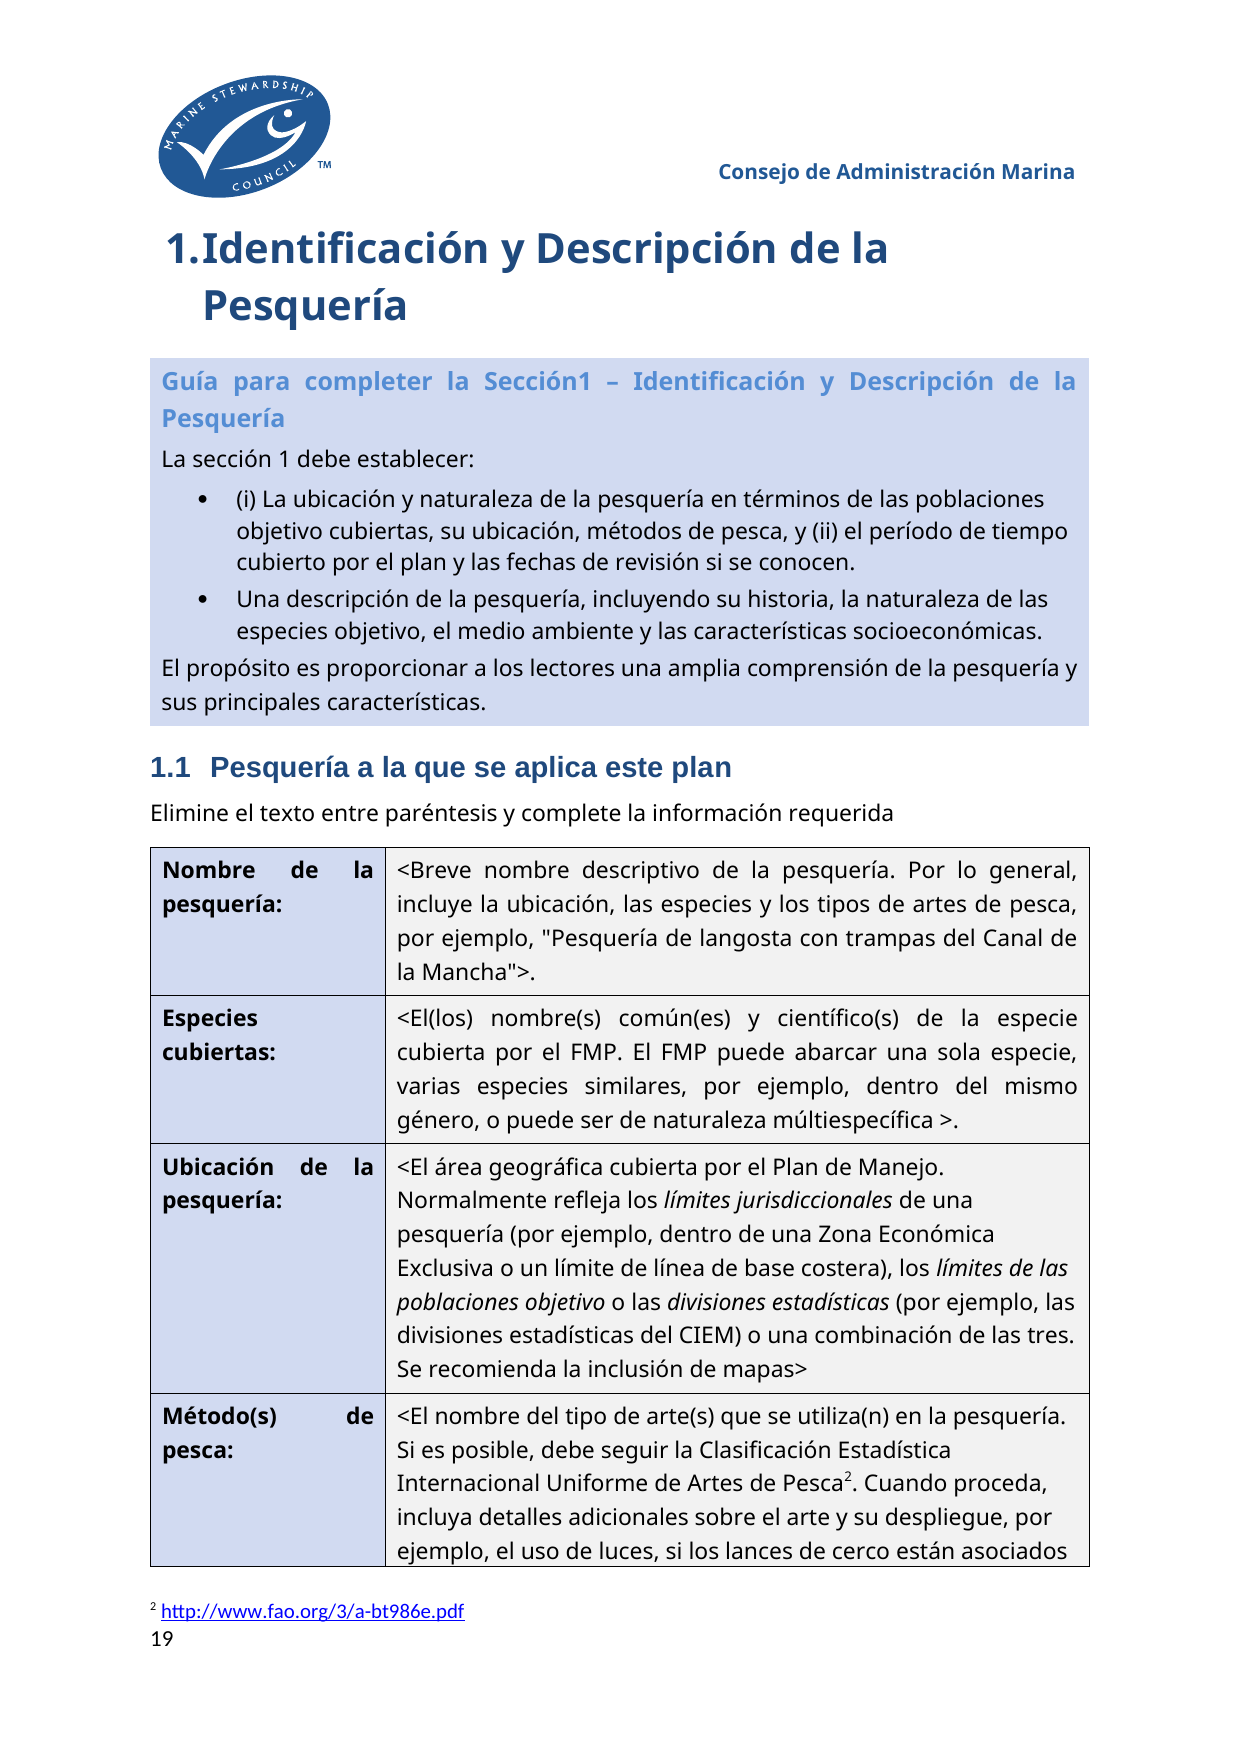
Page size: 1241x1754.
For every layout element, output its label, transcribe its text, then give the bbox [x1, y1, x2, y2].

table_cell <El área geográfica cubierta por el Plan de Manejo. Normalmente refleja los límites jurisdiccionales de una pesquería (por ejemplo, dentro de una Zona Económica Exclusiva o un límite de línea de base costera), los límites de las poblaciones objetivo o las divisiones estadísticas (por ejemplo, las divisiones estadísticas del CIEM) o una combinación de las tres. Se recomienda la inclusión de mapas> [386, 1144, 1089, 1393]
table_cell Especies cubiertas: [151, 996, 385, 1143]
table_header Guía para completer la Sección1 – Identificación y Descripción de la Pesquería La sección 1 debe establecer: (i) La ubicación y naturaleza de la pesquería en términos de las poblaciones objetivo cubiertas, su ubicación, métodos de pesca, y (ii) el período de tiempo cubierto por el plan y las fechas de revisión si se conocen. Una descripción de la pesquería, incluyendo su historia, la naturaleza de las especies objetivo, el medio ambiente y las características socioeconómicas. El propósito es proporcionar a los lectores una amplia comprensión de la pesquería y sus principales características. [150, 358, 1089, 726]
table_cell <El(los) nombre(s) común(es) y científico(s) de la especie cubierta por el FMP. El FMP puede abarcar una sola especie, varias especies similares, por ejemplo, dentro del mismo género, o puede ser de naturaleza múltiespecífica >. [386, 996, 1089, 1143]
table_header <Breve nombre descriptivo de la pesquería. Por lo general, incluye la ubicación, las especies y los tipos de artes de pesca, por ejemplo, "Pesquería de langosta con trampas del Canal de la Mancha">. [386, 848, 1089, 995]
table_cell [386, 1394, 1089, 1566]
subtitle Pesquería a la que se aplica este plan [150, 751, 1090, 784]
table_cell Método(s) de pesca: [151, 1394, 385, 1566]
subtitle Identificación y Descripción de la Pesquería [165, 219, 1090, 332]
text Elimine el texto entre paréntesis y complete la información requerida [150, 797, 1090, 828]
table_cell Ubicación de la pesquería: [151, 1144, 385, 1393]
table_header Nombre de la pesquería: [151, 848, 385, 995]
